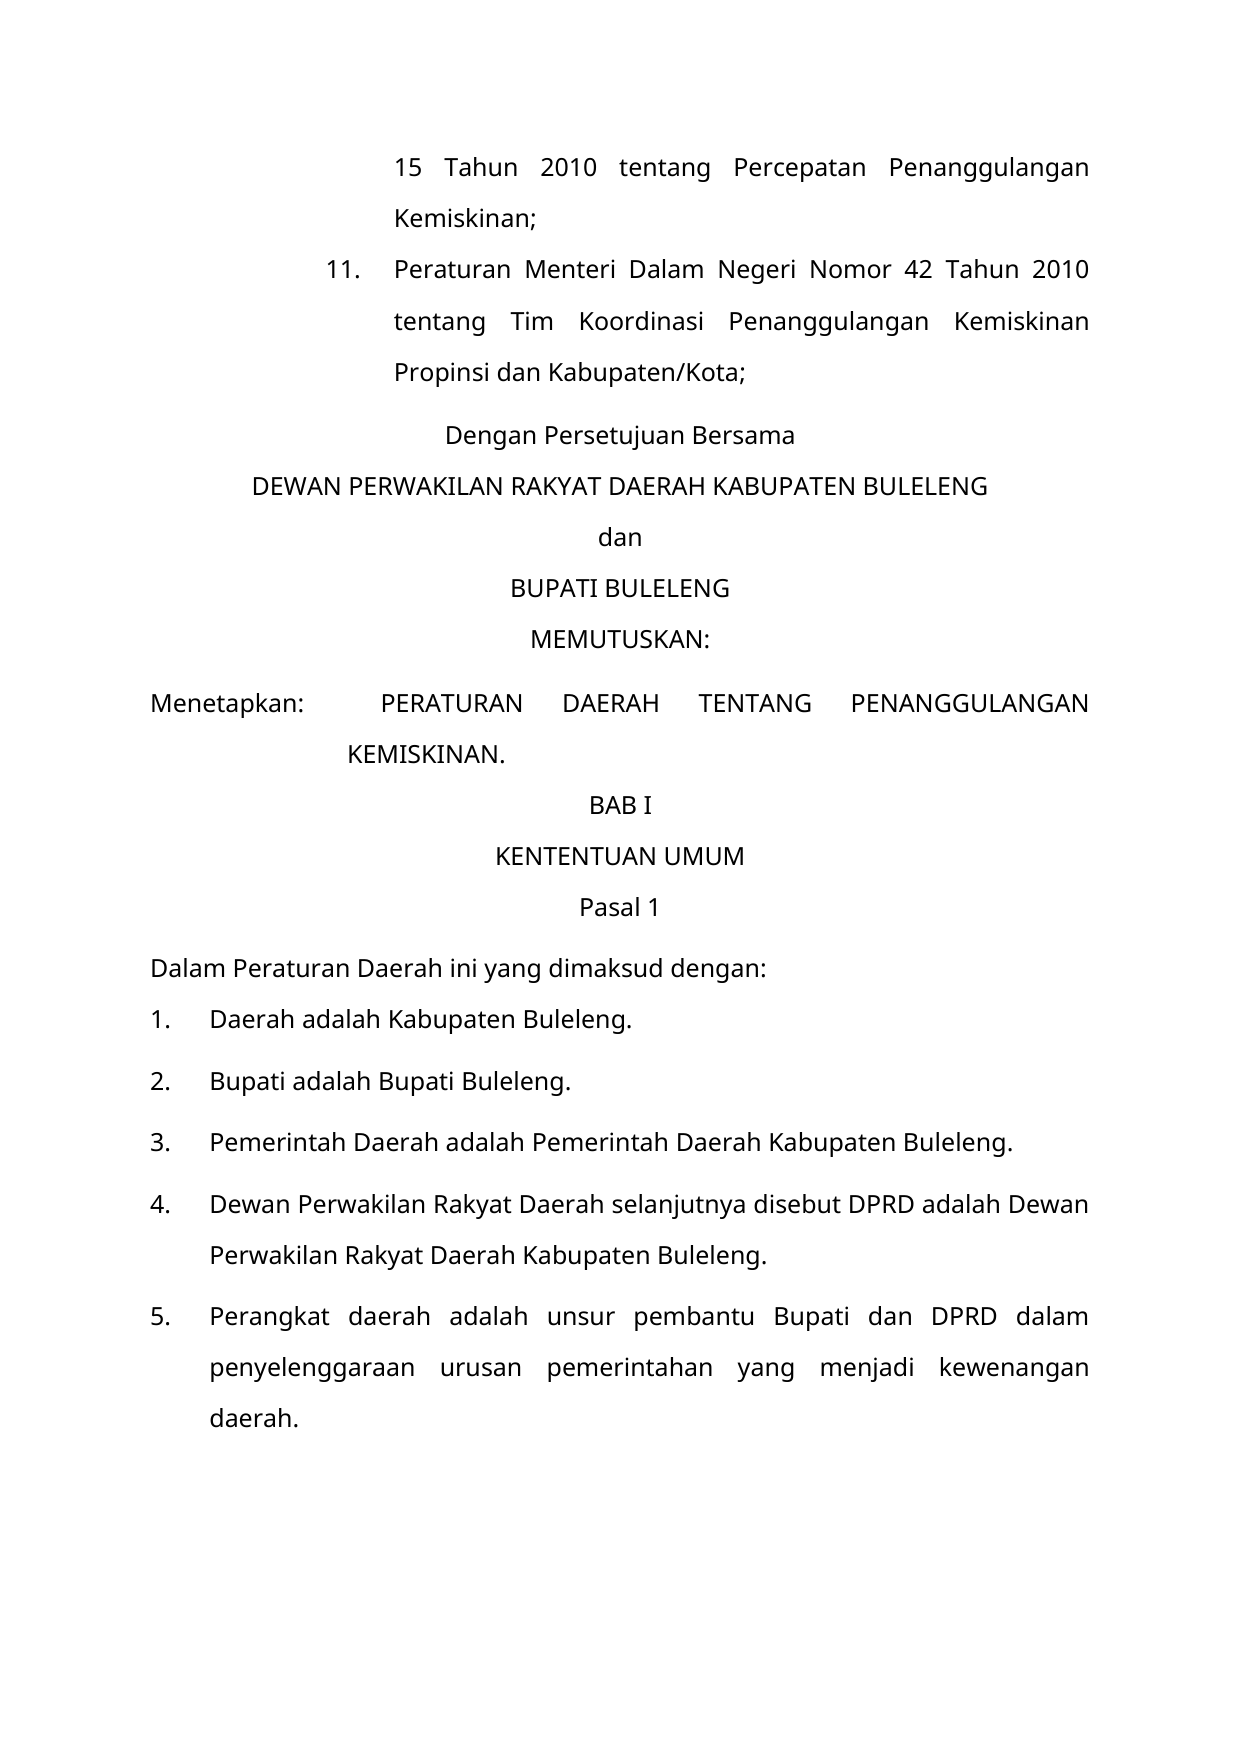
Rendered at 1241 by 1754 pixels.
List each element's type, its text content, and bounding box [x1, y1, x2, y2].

text 4. Dewan Perwakilan Rakyat Daerah selanjutnya disebut DPRD adalah Dewan Perwakilan Rakyat Daerah Kabupaten Buleleng. [150, 1186, 1090, 1272]
text BUPATI BULELENG [150, 571, 1090, 605]
text DEWAN PERWAKILAN RAKYAT DAERAH KABUPATEN BULELENG [150, 469, 1090, 503]
text Menetapkan: PERATURAN DAERAH TENTANG PENANGGULANGAN KEMISKINAN. [150, 685, 1090, 771]
text BAB I [150, 787, 1090, 822]
text 1. Daerah adalah Kabupaten Buleleng. [150, 1002, 1090, 1036]
text 2. Bupati adalah Bupati Buleleng. [150, 1063, 1090, 1098]
text Pasal 1 [150, 889, 1090, 924]
text 5. Perangkat daerah adalah unsur pembantu Bupati dan DPRD dalam penyelenggaraan urusan pemerintahan yang menjadi kewenangan daerah. [150, 1299, 1090, 1435]
text 3. Pemerintah Daerah adalah Pemerintah Daerah Kabupaten Buleleng. [150, 1125, 1090, 1159]
text Dalam Peraturan Daerah ini yang dimaksud dengan: [150, 951, 1090, 985]
text Dengan Persetujuan Bersama [150, 418, 1090, 452]
text MEMUTUSKAN: [150, 622, 1090, 656]
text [328, 150, 1090, 235]
text 11. Peraturan Menteri Dalam Negeri Nomor 42 Tahun 2010 tentang Tim Koordinasi Penanggulangan Kemiskinan Propinsi dan Kabupaten/Kota; [150, 252, 1090, 388]
text KENTENTUAN UMUM [150, 838, 1090, 873]
text dan [150, 520, 1090, 554]
